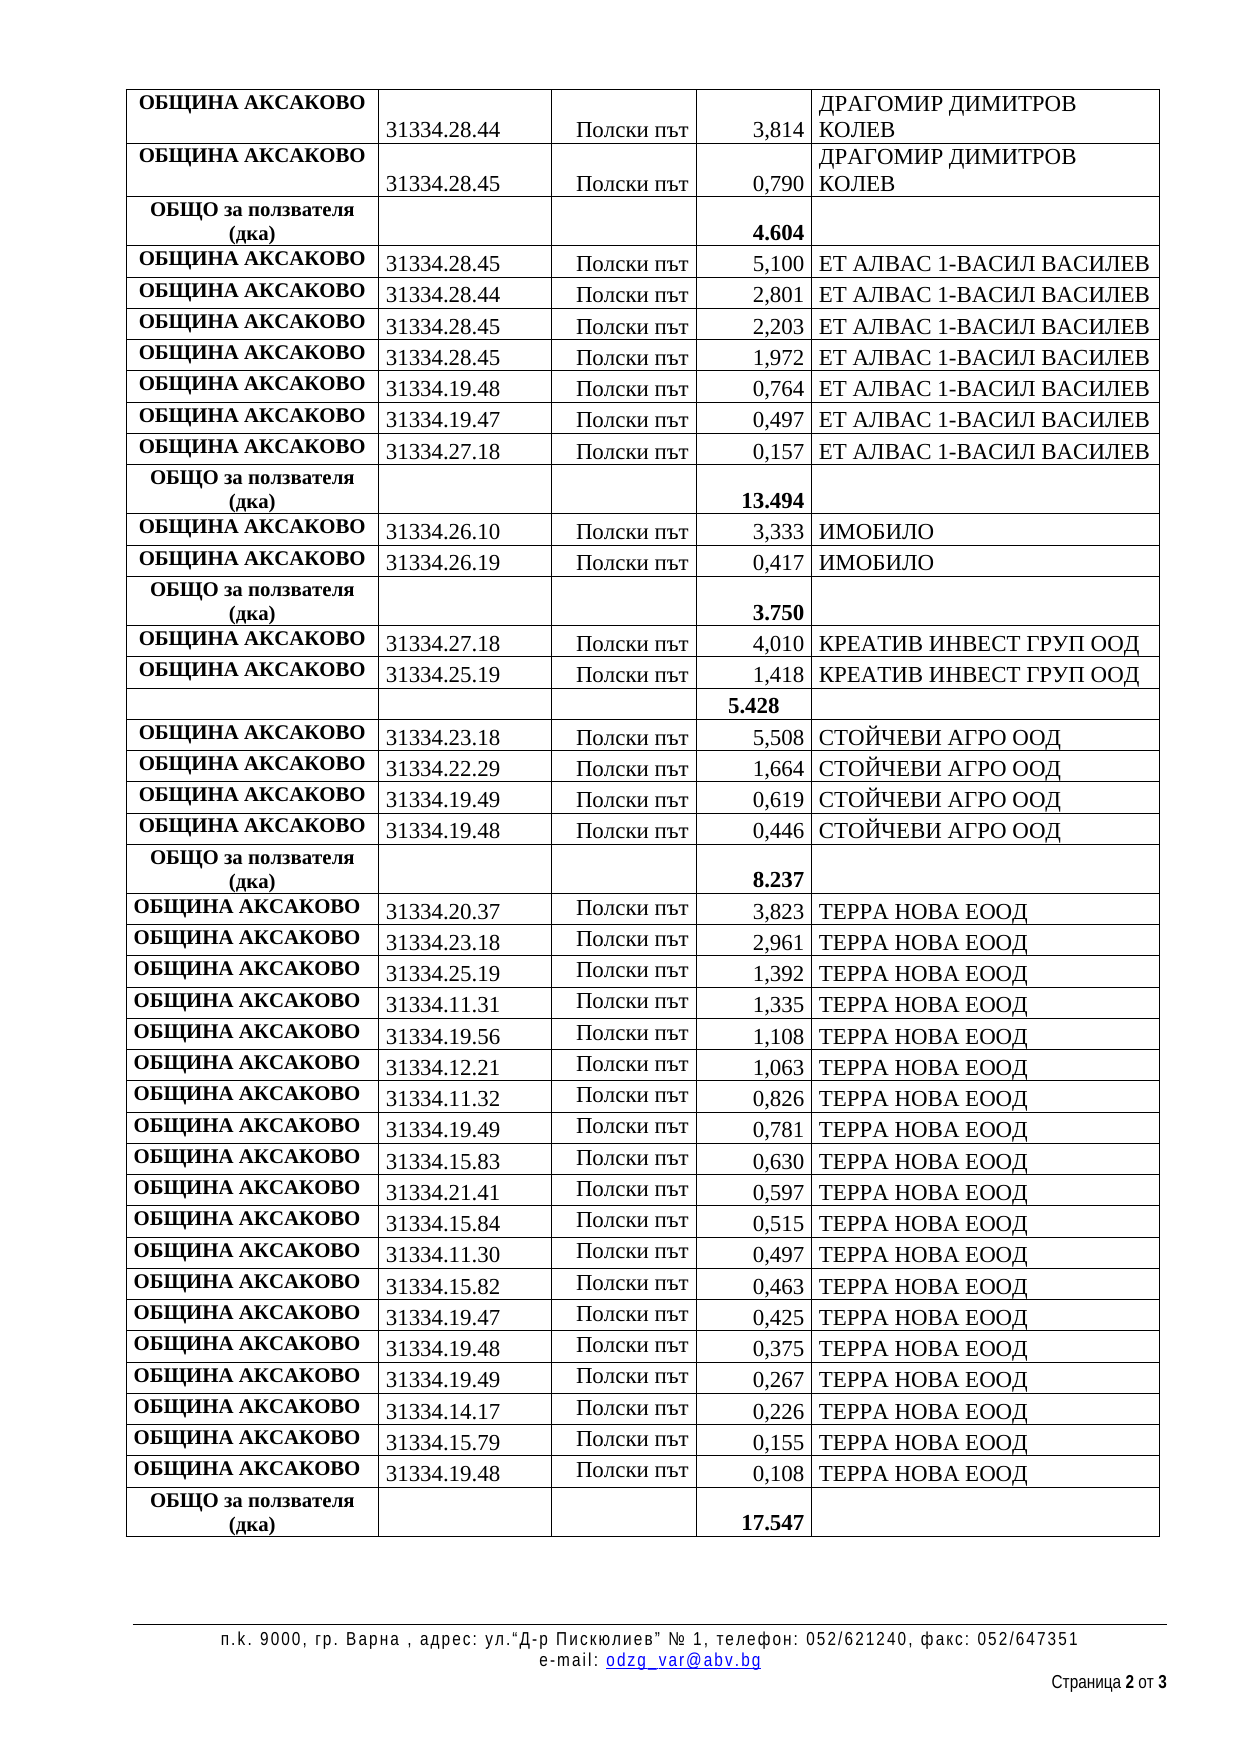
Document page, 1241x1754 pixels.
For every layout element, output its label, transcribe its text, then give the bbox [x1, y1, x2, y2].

table_cell ОБЩИНА АКСАКОВО [127, 1363, 378, 1393]
table_cell [379, 845, 551, 893]
table_cell ОБЩИНА АКСАКОВО [127, 626, 378, 656]
table_cell Полски път [552, 403, 696, 433]
table_cell ОБЩИНА АКСАКОВО [127, 1456, 378, 1487]
table_cell ТЕРРА НОВА ЕООД [812, 1019, 1159, 1049]
table_cell ОБЩО за ползвателя (дка) [127, 577, 378, 625]
table_cell ОБЩИНА АКСАКОВО [127, 90, 378, 142]
table_cell 31334.28.45 [379, 340, 551, 370]
table_cell Полски път [552, 546, 696, 576]
table_cell [812, 689, 1159, 719]
table_cell ИМОБИЛО [812, 514, 1159, 544]
table_cell 31334.11.30 [379, 1238, 551, 1268]
table_cell ОБЩИНА АКСАКОВО [127, 814, 378, 844]
table_cell [552, 845, 696, 893]
table_cell ОБЩИНА АКСАКОВО [127, 657, 378, 687]
table_cell ЕТ АЛВАС 1-ВАСИЛ ВАСИЛЕВ [812, 246, 1159, 277]
table_cell ОБЩО за ползвателя (дка) [127, 197, 378, 245]
table_cell Полски път [552, 782, 696, 812]
table_cell ОБЩИНА АКСАКОВО [127, 1144, 378, 1174]
table_cell 31334.14.17 [379, 1394, 551, 1424]
table_cell 31334.27.18 [379, 626, 551, 656]
table_cell Полски път [552, 1175, 696, 1205]
table_cell 31334.26.10 [379, 514, 551, 544]
table_cell 31334.25.19 [379, 657, 551, 687]
table_cell Полски път [552, 1394, 696, 1424]
table_cell 13.494 [697, 465, 811, 513]
table_cell 0,157 [697, 434, 811, 464]
table_cell 31334.19.48 [379, 1331, 551, 1362]
table_cell [552, 197, 696, 245]
table_cell 5.428 [697, 689, 811, 719]
table_cell Полски път [552, 1300, 696, 1330]
table_cell 1,664 [697, 751, 811, 781]
table_cell ТЕРРА НОВА ЕООД [812, 1081, 1159, 1112]
table_cell 0,781 [697, 1113, 811, 1143]
table_cell [812, 845, 1159, 893]
table_cell ОБЩИНА АКСАКОВО [127, 246, 378, 277]
table_cell ТЕРРА НОВА ЕООД [812, 894, 1159, 924]
table_cell Полски път [552, 1144, 696, 1174]
table_cell Полски път [552, 278, 696, 308]
table_cell ТЕРРА НОВА ЕООД [812, 956, 1159, 987]
table_cell 0,515 [697, 1206, 811, 1237]
table_cell 31334.19.56 [379, 1019, 551, 1049]
table_cell 5,100 [697, 246, 811, 277]
table_cell ТЕРРА НОВА ЕООД [812, 1113, 1159, 1143]
table_cell 0,790 [697, 144, 811, 196]
table_cell Полски път [552, 1238, 696, 1268]
table_cell ОБЩИНА АКСАКОВО [127, 546, 378, 576]
table_cell 31334.28.45 [379, 144, 551, 196]
table_cell ОБЩИНА АКСАКОВО [127, 1206, 378, 1237]
table_cell 1,418 [697, 657, 811, 687]
table_cell 8.237 [697, 845, 811, 893]
table_cell Полски път [552, 1050, 696, 1080]
table_cell 0,619 [697, 782, 811, 812]
table_cell 0,630 [697, 1144, 811, 1174]
table_cell ЕТ АЛВАС 1-ВАСИЛ ВАСИЛЕВ [812, 403, 1159, 433]
table_cell ТЕРРА НОВА ЕООД [812, 1269, 1159, 1299]
table_cell ОБЩИНА АКСАКОВО [127, 894, 378, 924]
table_cell 1,972 [697, 340, 811, 370]
table_cell ТЕРРА НОВА ЕООД [812, 1238, 1159, 1268]
table_cell Полски път [552, 1425, 696, 1455]
table_cell Полски път [552, 1019, 696, 1049]
table_cell 1,392 [697, 956, 811, 987]
table_cell ТЕРРА НОВА ЕООД [812, 1206, 1159, 1237]
table_cell ОБЩИНА АКСАКОВО [127, 340, 378, 370]
table_cell 31334.26.19 [379, 546, 551, 576]
table_cell 1,063 [697, 1050, 811, 1080]
table_cell 31334.19.48 [379, 814, 551, 844]
table_cell 0,267 [697, 1363, 811, 1393]
table_cell 31334.15.84 [379, 1206, 551, 1237]
table_cell 0,417 [697, 546, 811, 576]
table_cell ЕТ АЛВАС 1-ВАСИЛ ВАСИЛЕВ [812, 309, 1159, 339]
table_cell ТЕРРА НОВА ЕООД [812, 1144, 1159, 1174]
table_cell ОБЩИНА АКСАКОВО [127, 403, 378, 433]
table_cell [379, 577, 551, 625]
table_cell ОБЩИНА АКСАКОВО [127, 309, 378, 339]
table_cell ОБЩИНА АКСАКОВО [127, 782, 378, 812]
table_cell [552, 577, 696, 625]
table_cell 3.750 [697, 577, 811, 625]
table_cell [379, 1488, 551, 1536]
table_cell ЕТ АЛВАС 1-ВАСИЛ ВАСИЛЕВ [812, 371, 1159, 402]
table_cell 31334.19.47 [379, 403, 551, 433]
table_cell [812, 1488, 1159, 1536]
table_cell 3,823 [697, 894, 811, 924]
table_cell Полски път [552, 751, 696, 781]
table_cell 2,961 [697, 925, 811, 955]
table_cell 31334.19.49 [379, 1113, 551, 1143]
table_cell Полски път [552, 434, 696, 464]
table_cell ДРАГОМИР ДИМИТРОВ КОЛЕВ [812, 144, 1159, 196]
table_cell ОБЩИНА АКСАКОВО [127, 1019, 378, 1049]
table_cell ОБЩИНА АКСАКОВО [127, 144, 378, 196]
table_cell ЕТ АЛВАС 1-ВАСИЛ ВАСИЛЕВ [812, 278, 1159, 308]
table_cell 31334.19.48 [379, 1456, 551, 1487]
table_cell 0,226 [697, 1394, 811, 1424]
table_cell Полски път [552, 626, 696, 656]
table_cell ТЕРРА НОВА ЕООД [812, 1331, 1159, 1362]
table_cell ОБЩИНА АКСАКОВО [127, 514, 378, 544]
table_cell ОБЩО за ползвателя (дка) [127, 465, 378, 513]
table_cell Полски път [552, 309, 696, 339]
table_cell 31334.11.32 [379, 1081, 551, 1112]
table_cell ОБЩИНА АКСАКОВО [127, 1050, 378, 1080]
table_cell 1,108 [697, 1019, 811, 1049]
table_cell 31334.25.19 [379, 956, 551, 987]
table_cell 31334.27.18 [379, 434, 551, 464]
table_cell Полски път [552, 1456, 696, 1487]
table_cell КРЕАТИВ ИНВЕСТ ГРУП ООД [812, 626, 1159, 656]
table_cell 0,497 [697, 1238, 811, 1268]
table_cell ТЕРРА НОВА ЕООД [812, 1175, 1159, 1205]
table_cell 17.547 [697, 1488, 811, 1536]
table_cell 4.604 [697, 197, 811, 245]
table_cell ОБЩИНА АКСАКОВО [127, 1394, 378, 1424]
table_cell 1,335 [697, 988, 811, 1018]
table_cell 2,203 [697, 309, 811, 339]
table_cell ИМОБИЛО [812, 546, 1159, 576]
table_cell ОБЩИНА АКСАКОВО [127, 1300, 378, 1330]
table_cell ЕТ АЛВАС 1-ВАСИЛ ВАСИЛЕВ [812, 434, 1159, 464]
table_cell [812, 465, 1159, 513]
table_cell [552, 689, 696, 719]
table_cell Полски път [552, 894, 696, 924]
table_cell Полски път [552, 720, 696, 750]
table_cell Полски път [552, 657, 696, 687]
table_cell СТОЙЧЕВИ АГРО ООД [812, 814, 1159, 844]
table_cell СТОЙЧЕВИ АГРО ООД [812, 720, 1159, 750]
table_cell 4,010 [697, 626, 811, 656]
table_cell ОБЩИНА АКСАКОВО [127, 1113, 378, 1143]
table_cell 0,764 [697, 371, 811, 402]
table_cell ОБЩИНА АКСАКОВО [127, 956, 378, 987]
table_cell 0,463 [697, 1269, 811, 1299]
table_cell СТОЙЧЕВИ АГРО ООД [812, 782, 1159, 812]
table_cell ОБЩИНА АКСАКОВО [127, 1425, 378, 1455]
table_cell Полски път [552, 956, 696, 987]
table_cell 0,446 [697, 814, 811, 844]
table_cell Полски път [552, 1269, 696, 1299]
table_cell ТЕРРА НОВА ЕООД [812, 1425, 1159, 1455]
table_cell 2,801 [697, 278, 811, 308]
table_cell 31334.11.31 [379, 988, 551, 1018]
table_cell 5,508 [697, 720, 811, 750]
table_cell 31334.19.49 [379, 782, 551, 812]
table_cell ОБЩИНА АКСАКОВО [127, 371, 378, 402]
table_cell 3,814 [697, 90, 811, 142]
table_cell 0,375 [697, 1331, 811, 1362]
table_cell [552, 1488, 696, 1536]
table_cell ОБЩИНА АКСАКОВО [127, 1269, 378, 1299]
table_cell ДРАГОМИР ДИМИТРОВ КОЛЕВ [812, 90, 1159, 142]
table_cell ТЕРРА НОВА ЕООД [812, 1363, 1159, 1393]
table_cell 0,597 [697, 1175, 811, 1205]
table_cell ОБЩИНА АКСАКОВО [127, 1238, 378, 1268]
table_cell Полски път [552, 514, 696, 544]
table_cell 31334.23.18 [379, 720, 551, 750]
table_cell [379, 197, 551, 245]
table_cell ЕТ АЛВАС 1-ВАСИЛ ВАСИЛЕВ [812, 340, 1159, 370]
table_cell 31334.19.48 [379, 371, 551, 402]
table_cell [379, 689, 551, 719]
table_cell 31334.28.44 [379, 90, 551, 142]
table_cell Полски път [552, 1206, 696, 1237]
table_cell 31334.28.45 [379, 246, 551, 277]
table_cell ОБЩИНА АКСАКОВО [127, 988, 378, 1018]
table_cell ТЕРРА НОВА ЕООД [812, 988, 1159, 1018]
table_cell [127, 689, 378, 719]
table_cell Полски път [552, 246, 696, 277]
table_cell Полски път [552, 1363, 696, 1393]
table_cell 31334.15.82 [379, 1269, 551, 1299]
table_cell ТЕРРА НОВА ЕООД [812, 925, 1159, 955]
table_cell КРЕАТИВ ИНВЕСТ ГРУП ООД [812, 657, 1159, 687]
table_cell 31334.15.79 [379, 1425, 551, 1455]
table_cell Полски път [552, 1113, 696, 1143]
table_cell Полски път [552, 925, 696, 955]
table_cell ТЕРРА НОВА ЕООД [812, 1050, 1159, 1080]
table_cell ОБЩО за ползвателя (дка) [127, 845, 378, 893]
table_cell СТОЙЧЕВИ АГРО ООД [812, 751, 1159, 781]
table_cell Полски път [552, 1331, 696, 1362]
table_cell [552, 465, 696, 513]
table_cell ОБЩИНА АКСАКОВО [127, 751, 378, 781]
table_cell 3,333 [697, 514, 811, 544]
table_cell ОБЩИНА АКСАКОВО [127, 1081, 378, 1112]
table_cell ТЕРРА НОВА ЕООД [812, 1394, 1159, 1424]
table_cell ОБЩИНА АКСАКОВО [127, 278, 378, 308]
table_cell ОБЩИНА АКСАКОВО [127, 1175, 378, 1205]
table_cell ОБЩИНА АКСАКОВО [127, 925, 378, 955]
table_cell [379, 465, 551, 513]
table_cell 0,826 [697, 1081, 811, 1112]
table_cell [812, 577, 1159, 625]
table_cell 31334.19.47 [379, 1300, 551, 1330]
table_cell Полски път [552, 371, 696, 402]
table_cell 31334.19.49 [379, 1363, 551, 1393]
table_cell ТЕРРА НОВА ЕООД [812, 1300, 1159, 1330]
table_cell 0,497 [697, 403, 811, 433]
table_cell 31334.28.45 [379, 309, 551, 339]
table_cell 31334.21.41 [379, 1175, 551, 1205]
table_cell 31334.23.18 [379, 925, 551, 955]
table_cell [812, 197, 1159, 245]
table_cell ОБЩИНА АКСАКОВО [127, 434, 378, 464]
table_cell Полски път [552, 340, 696, 370]
table_cell Полски път [552, 814, 696, 844]
table_cell Полски път [552, 988, 696, 1018]
table_cell ОБЩИНА АКСАКОВО [127, 1331, 378, 1362]
table_cell ОБЩО за ползвателя (дка) [127, 1488, 378, 1536]
table_cell ОБЩИНА АКСАКОВО [127, 720, 378, 750]
table_cell Полски път [552, 144, 696, 196]
table_cell 31334.12.21 [379, 1050, 551, 1080]
table_cell ТЕРРА НОВА ЕООД [812, 1456, 1159, 1487]
table_cell 31334.22.29 [379, 751, 551, 781]
table_cell 31334.15.83 [379, 1144, 551, 1174]
table_cell Полски път [552, 1081, 696, 1112]
table_cell 31334.28.44 [379, 278, 551, 308]
table_cell 0,155 [697, 1425, 811, 1455]
table_cell 31334.20.37 [379, 894, 551, 924]
table_cell Полски път [552, 90, 696, 142]
table_cell 0,425 [697, 1300, 811, 1330]
table_cell 0,108 [697, 1456, 811, 1487]
